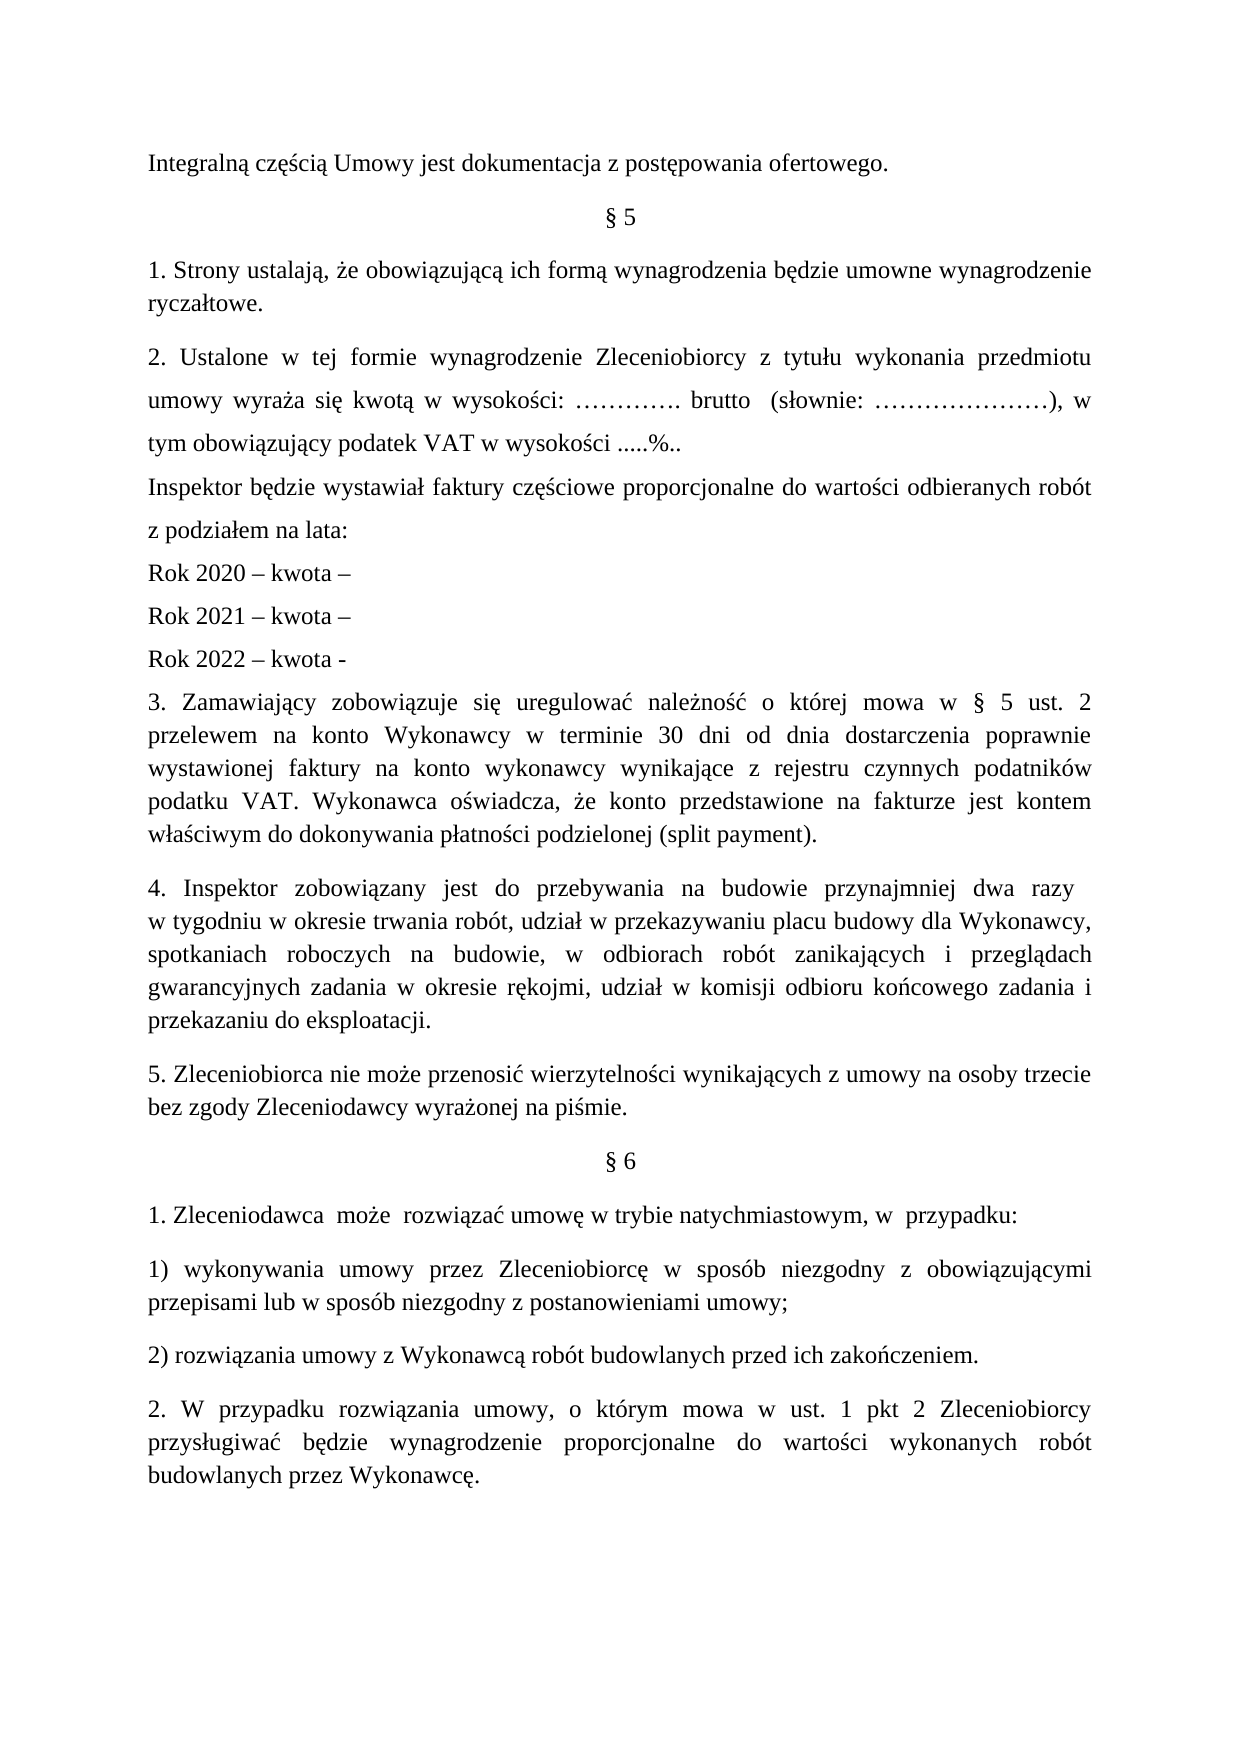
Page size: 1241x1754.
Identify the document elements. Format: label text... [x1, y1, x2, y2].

text 1. Zleceniodawca może rozwiązać umowę w trybie natychmiastowym, w przypadku: [148, 1200, 1092, 1229]
text 1. Strony ustalają, że obowiązującą ich formą wynagrodzenia będzie umowne wynagrodzenie ryczałtowe. [148, 255, 1092, 317]
text Rok 2021 – kwota – [148, 601, 1092, 630]
text § 6 [148, 1146, 1092, 1175]
text Rok 2022 – kwota - [148, 644, 1092, 673]
text § 5 [148, 202, 1092, 230]
text 2. Ustalone w tej formie wynagrodzenie Zleceniobiorcy z tytułu wykonania przedmiotu umowy wyraża się kwotą w wysokości: …………. brutto (słownie: …………………), w tym obowiązujący podatek VAT w wysokości .....%.. [148, 342, 1092, 457]
text 2. W przypadku rozwiązania umowy, o którym mowa w ust. 1 pkt 2 Zleceniobiorcy przysługiwać będzie wynagrodzenie proporcjonalne do wartości wykonanych robót budowlanych przez Wykonawcę. [148, 1394, 1092, 1489]
text Integralną częścią Umowy jest dokumentacja z postępowania ofertowego. [148, 148, 1092, 176]
text 1) wykonywania umowy przez Zleceniobiorcę w sposób niezgodny z obowiązującymi przepisami lub w sposób niezgodny z postanowieniami umowy; [148, 1254, 1092, 1316]
text 2) rozwiązania umowy z Wykonawcą robót budowlanych przed ich zakończeniem. [148, 1341, 1092, 1369]
text 5. Zleceniobiorca nie może przenosić wierzytelności wynikających z umowy na osoby trzecie bez zgody Zleceniodawcy wyrażonej na piśmie. [148, 1059, 1092, 1121]
text Rok 2020 – kwota – [148, 558, 1092, 587]
text Inspektor będzie wystawiał faktury częściowe proporcjonalne do wartości odbieranych robót z podziałem na lata: [148, 472, 1092, 543]
text 4. Inspektor zobowiązany jest do przebywania na budowie przynajmniej dwa razy w tygodniu w okresie trwania robót, udział w przekazywaniu placu budowy dla Wykonawcy, spotkaniach roboczych na budowie, w odbiorach robót zanikających i przeglądach gwarancyjnych zadania w okresie rękojmi, udział w komisji odbioru końcowego zadania i przekazaniu do eksploatacji. [148, 873, 1092, 1034]
text 3. Zamawiający zobowiązuje się uregulować należność o której mowa w § 5 ust. 2 przelewem na konto Wykonawcy w terminie 30 dni od dnia dostarczenia poprawnie wystawionej faktury na konto wykonawcy wynikające z rejestru czynnych podatników podatku VAT. Wykonawca oświadcza, że konto przedstawione na fakturze jest kontem właściwym do dokonywania płatności podzielonej (split payment). [148, 687, 1092, 848]
